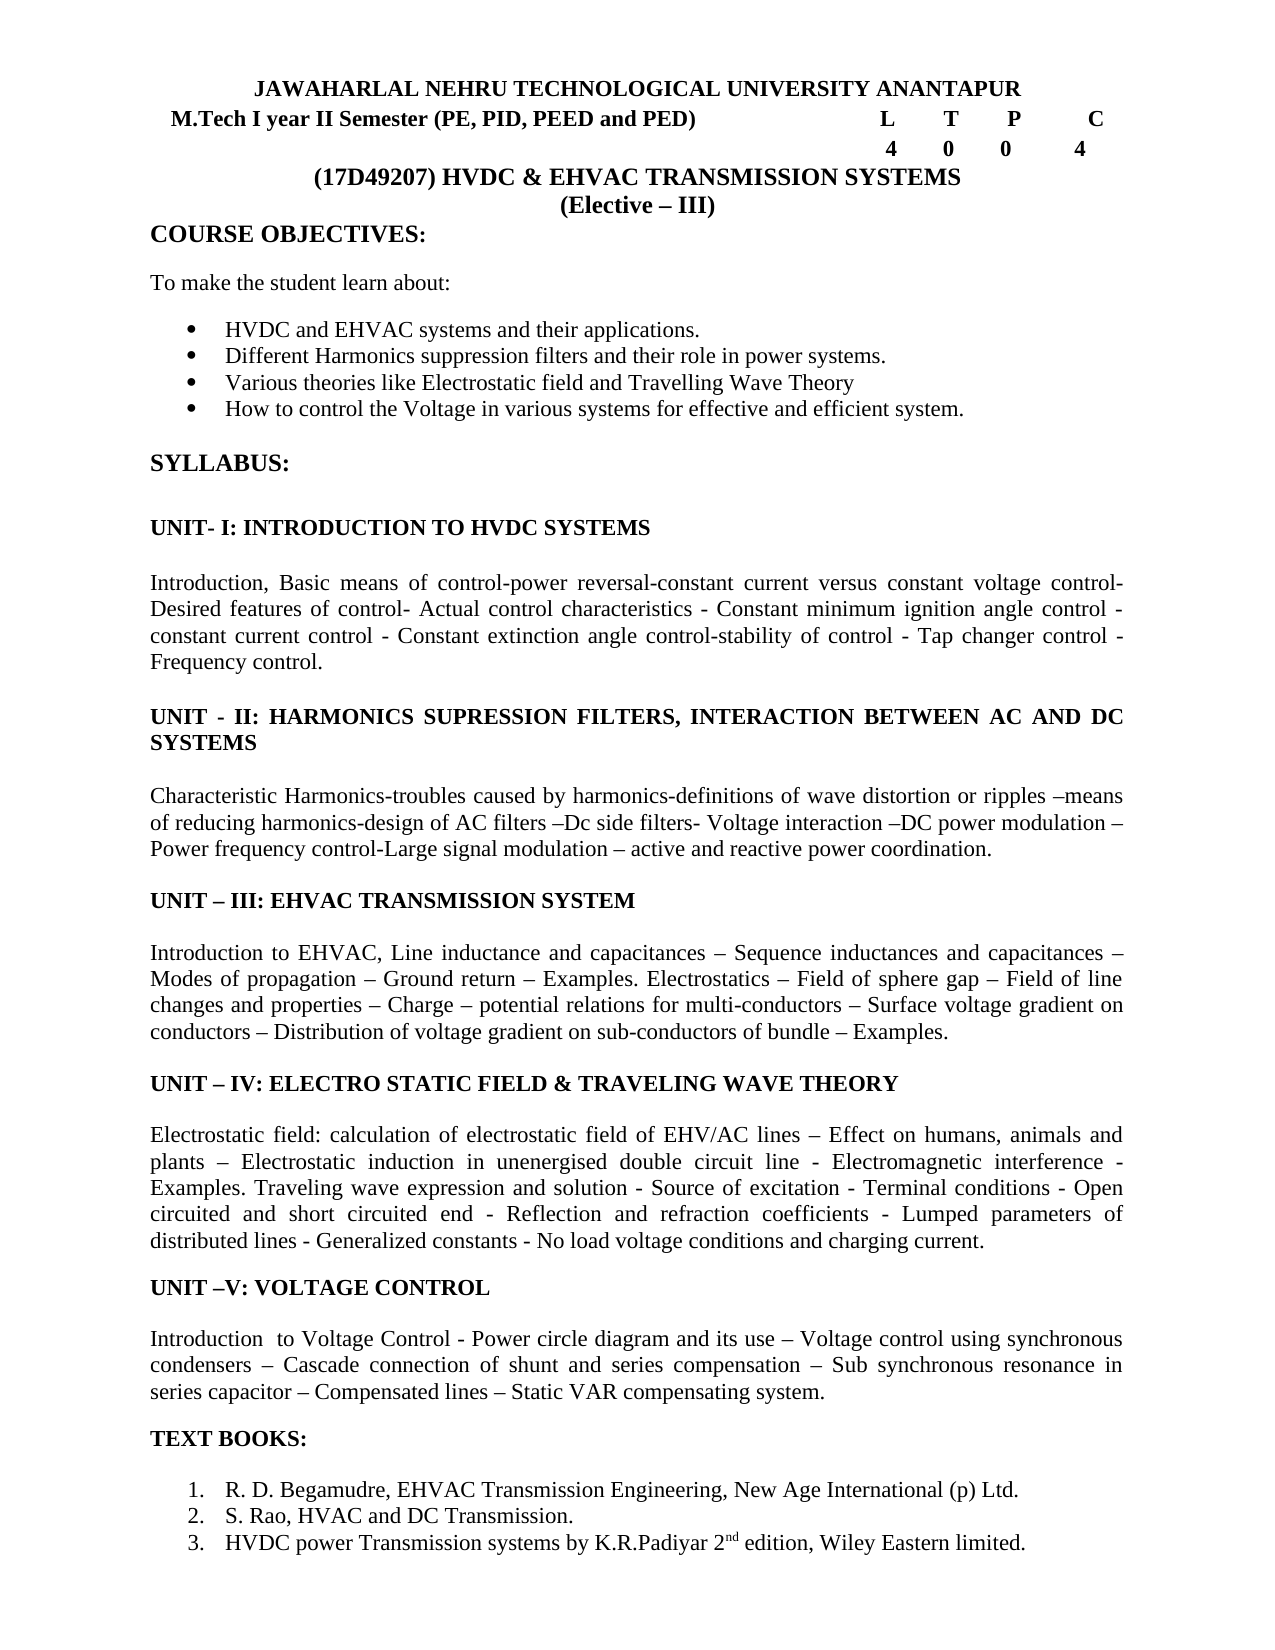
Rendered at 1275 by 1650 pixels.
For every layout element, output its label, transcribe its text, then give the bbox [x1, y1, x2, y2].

text JAWAHARLAL NEHRU TECHNOLOGICAL UNIVERSITY ANANTAPUR [150, 75, 1125, 101]
text UNIT –V: VOLTAGE CONTROL [150, 1274, 1125, 1300]
text Introduction to Voltage Control - Power circle diagram and its use – Voltage control using synchronous condensers – Cascade connection of shunt and series compensation – Sub synchronous resonance in series capacitor – Compensated lines – Static VAR compensating system. [150, 1325, 1125, 1404]
list Various theories like Electrostatic field and Travelling Wave Theory [187, 369, 1125, 395]
text UNIT – IV: ELECTRO STATIC FIELD & TRAVELING WAVE THEORY [150, 1070, 1125, 1097]
text COURSE OBJECTIVES: [150, 219, 1125, 248]
list HVDC power Transmission systems by K.R.Padiyar 2nd edition, Wiley Eastern limited. [187, 1529, 1125, 1555]
list Different Harmonics suppression filters and their role in power systems. [187, 342, 1125, 369]
list How to control the Voltage in various systems for effective and efficient system. [187, 395, 1125, 421]
text Characteristic Harmonics-troubles caused by harmonics-definitions of wave distortion or ripples –means of reducing harmonics-design of AC filters –Dc side filters- Voltage interaction –DC power modulation – Power frequency control-Large signal modulation – active and reactive power coordination. [150, 782, 1125, 861]
text SYLLABUS: [150, 448, 1125, 477]
text To make the student learn about: [150, 269, 1125, 295]
text Introduction to EHVAC, Line inductance and capacitances – Sequence inductances and capacitances – Modes of propagation – Ground return – Examples. Electrostatics – Field of sphere gap – Field of line changes and properties – Charge – potential relations for multi-conductors – Surface voltage gradient on conductors – Distribution of voltage gradient on sub-conductors of bundle – Examples. [150, 939, 1125, 1044]
text UNIT – III: EHVAC TRANSMISSION SYSTEM [150, 888, 1125, 914]
text UNIT- I: INTRODUCTION TO HVDC SYSTEMS [150, 514, 1125, 540]
text Electrostatic field: calculation of electrostatic field of EHV/AC lines – Effect on humans, animals and plants – Electrostatic induction in unenergised double circuit line - Electromagnetic interference - Examples. Traveling wave expression and solution - Source of excitation - Terminal conditions - Open circuited and short circuited end - Reflection and refraction coefficients - Lumped parameters of distributed lines - Generalized constants - No load voltage conditions and charging current. [150, 1121, 1125, 1253]
text TEXT BOOKS: [150, 1425, 1125, 1451]
text 4 0 0 4 [150, 135, 1125, 162]
text M.Tech I year II Semester (PE, PID, PEED and PED) L T P C [150, 105, 1125, 132]
text Introduction, Basic means of control-power reversal-constant current versus constant voltage control- Desired features of control- Actual control characteristics - Constant minimum ignition angle control -constant current control - Constant extinction angle control-stability of control - Tap changer control - Frequency control. [150, 569, 1125, 674]
text (Elective – III) [150, 191, 1125, 219]
list R. D. Begamudre, EHVAC Transmission Engineering, New Age International (p) Ltd. [187, 1476, 1125, 1502]
list S. Rao, HVAC and DC Transmission. [187, 1502, 1125, 1529]
text (17D49207) HVDC & EHVAC TRANSMISSION SYSTEMS [150, 162, 1125, 191]
text UNIT - II: HARMONICS SUPRESSION FILTERS, INTERACTION BETWEEN AC AND DC SYSTEMS [150, 703, 1125, 756]
list HVDC and EHVAC systems and their applications. [187, 316, 1125, 342]
